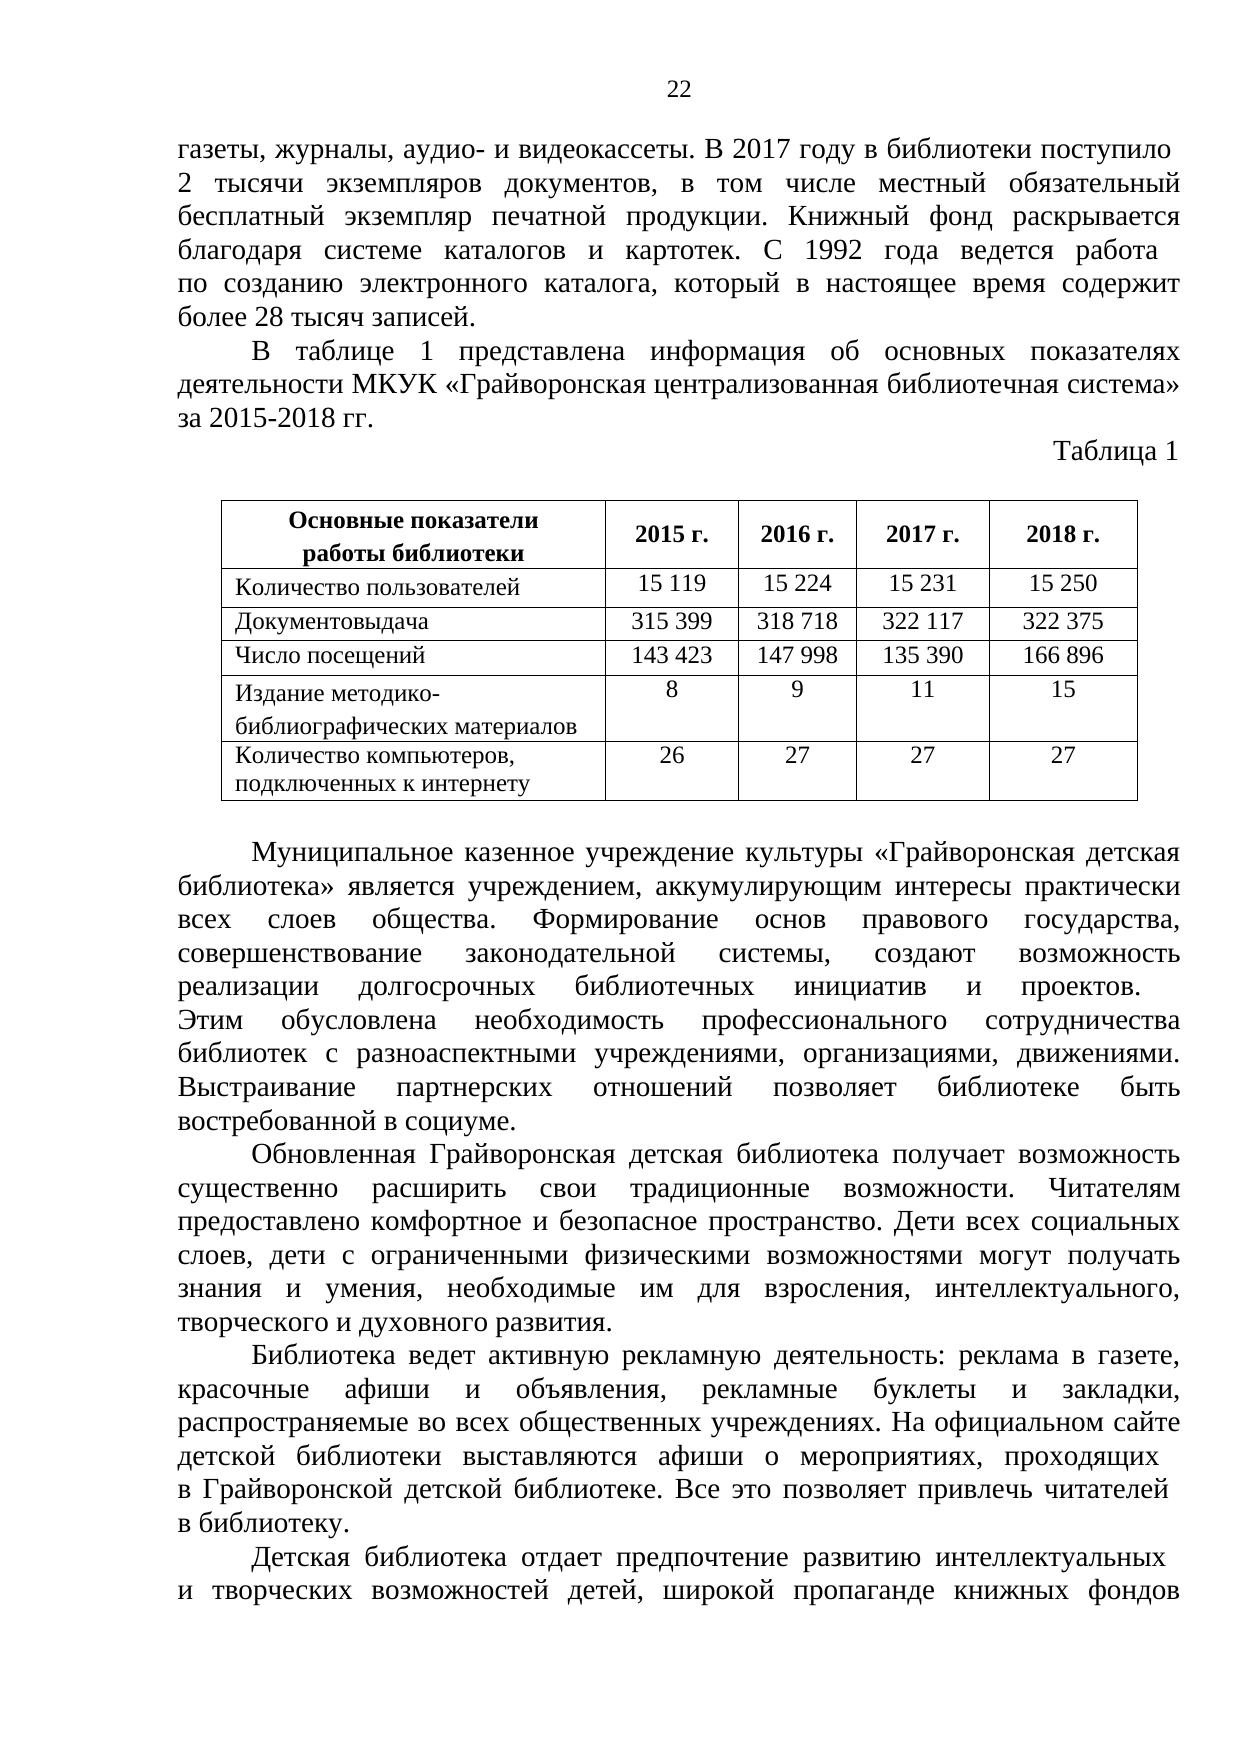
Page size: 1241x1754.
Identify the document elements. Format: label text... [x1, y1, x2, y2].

table_header 2018 г. [990, 501, 1137, 568]
text Обновленная Грайворонская детская библиотека получает возможность существенно расширить свои традиционные возможности. Читателям предоставлено комфортное и безопасное пространство. Дети всех социальных слоев, дети с ограниченными физическими возможностями могут получать знания и умения, необходимые им для взросления, интеллектуального, творческого и духовного развития. [177, 1136, 1181, 1337]
table_cell 15 119 [606, 569, 738, 607]
table_cell Количество пользователей библиотеки [222, 569, 605, 607]
table_cell 15 250 [990, 569, 1137, 607]
table_cell Документовыдача [222, 608, 605, 640]
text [177, 131, 1181, 333]
table_cell 15 [990, 676, 1137, 741]
table_cell 27 [990, 742, 1137, 800]
text Муниципальное казенное учреждение культуры «Грайворонская детская библиотека» является учреждением, аккумулирующим интересы практически всех слоев общества. Формирование основ правового государства, совершенствование законодательной системы, создают возможность реализации долгосрочных библиотечных инициатив и проектов. Этим обусловлена необходимость профессионального сотрудничества библиотек с разноаспектными учреждениями, организациями, движениями. Выстраивание партнерских отношений позволяет библиотеке быть востребованной в социуме. [177, 834, 1181, 1136]
text Таблица 1 [179, 433, 1179, 467]
table_cell 147 998 [739, 641, 856, 675]
table_cell 15 231 [857, 569, 989, 607]
table_header 2015 г. [606, 501, 738, 568]
table_cell 143 423 [606, 641, 738, 675]
text Библиотека ведет активную рекламную деятельность: реклама в газете, красочные афиши и объявления, рекламные буклеты и закладки, распространяемые во всех общественных учреждениях. На официальном сайте детской библиотеки выставляются афиши о мероприятиях, проходящих в Грайворонской детской библиотеке. Все это позволяет привлечь читателей в библиотеку. [177, 1337, 1181, 1539]
table_cell 322 375 [990, 608, 1137, 640]
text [177, 1539, 1181, 1606]
table_cell 27 [739, 742, 856, 800]
table_cell 15 224 [739, 569, 856, 607]
table_header Основные показатели работы библиотеки [222, 501, 605, 568]
table_cell 9 [739, 676, 856, 741]
table_cell 8 [606, 676, 738, 741]
table_cell Количество компьютеров, подключенных к интернету [222, 742, 605, 800]
table_cell Издание методико-библиографических материалов [222, 676, 605, 741]
table_header 2017 г. [857, 501, 989, 568]
table_cell 26 [606, 742, 738, 800]
table_cell 11 [857, 676, 989, 741]
table_cell 166 896 [990, 641, 1137, 675]
table_cell 318 718 [739, 608, 856, 640]
table_cell 135 390 [857, 641, 989, 675]
text В таблице 1 представлена информация об основных показателях деятельности МКУК «Грайворонская централизованная библиотечная система» за 2015-2018 гг. [177, 333, 1181, 433]
table_cell 315 399 [606, 608, 738, 640]
table_cell Число посещений [222, 641, 605, 675]
table_header 2016 г. [739, 501, 856, 568]
table_cell 322 117 [857, 608, 989, 640]
table_cell 27 [857, 742, 989, 800]
